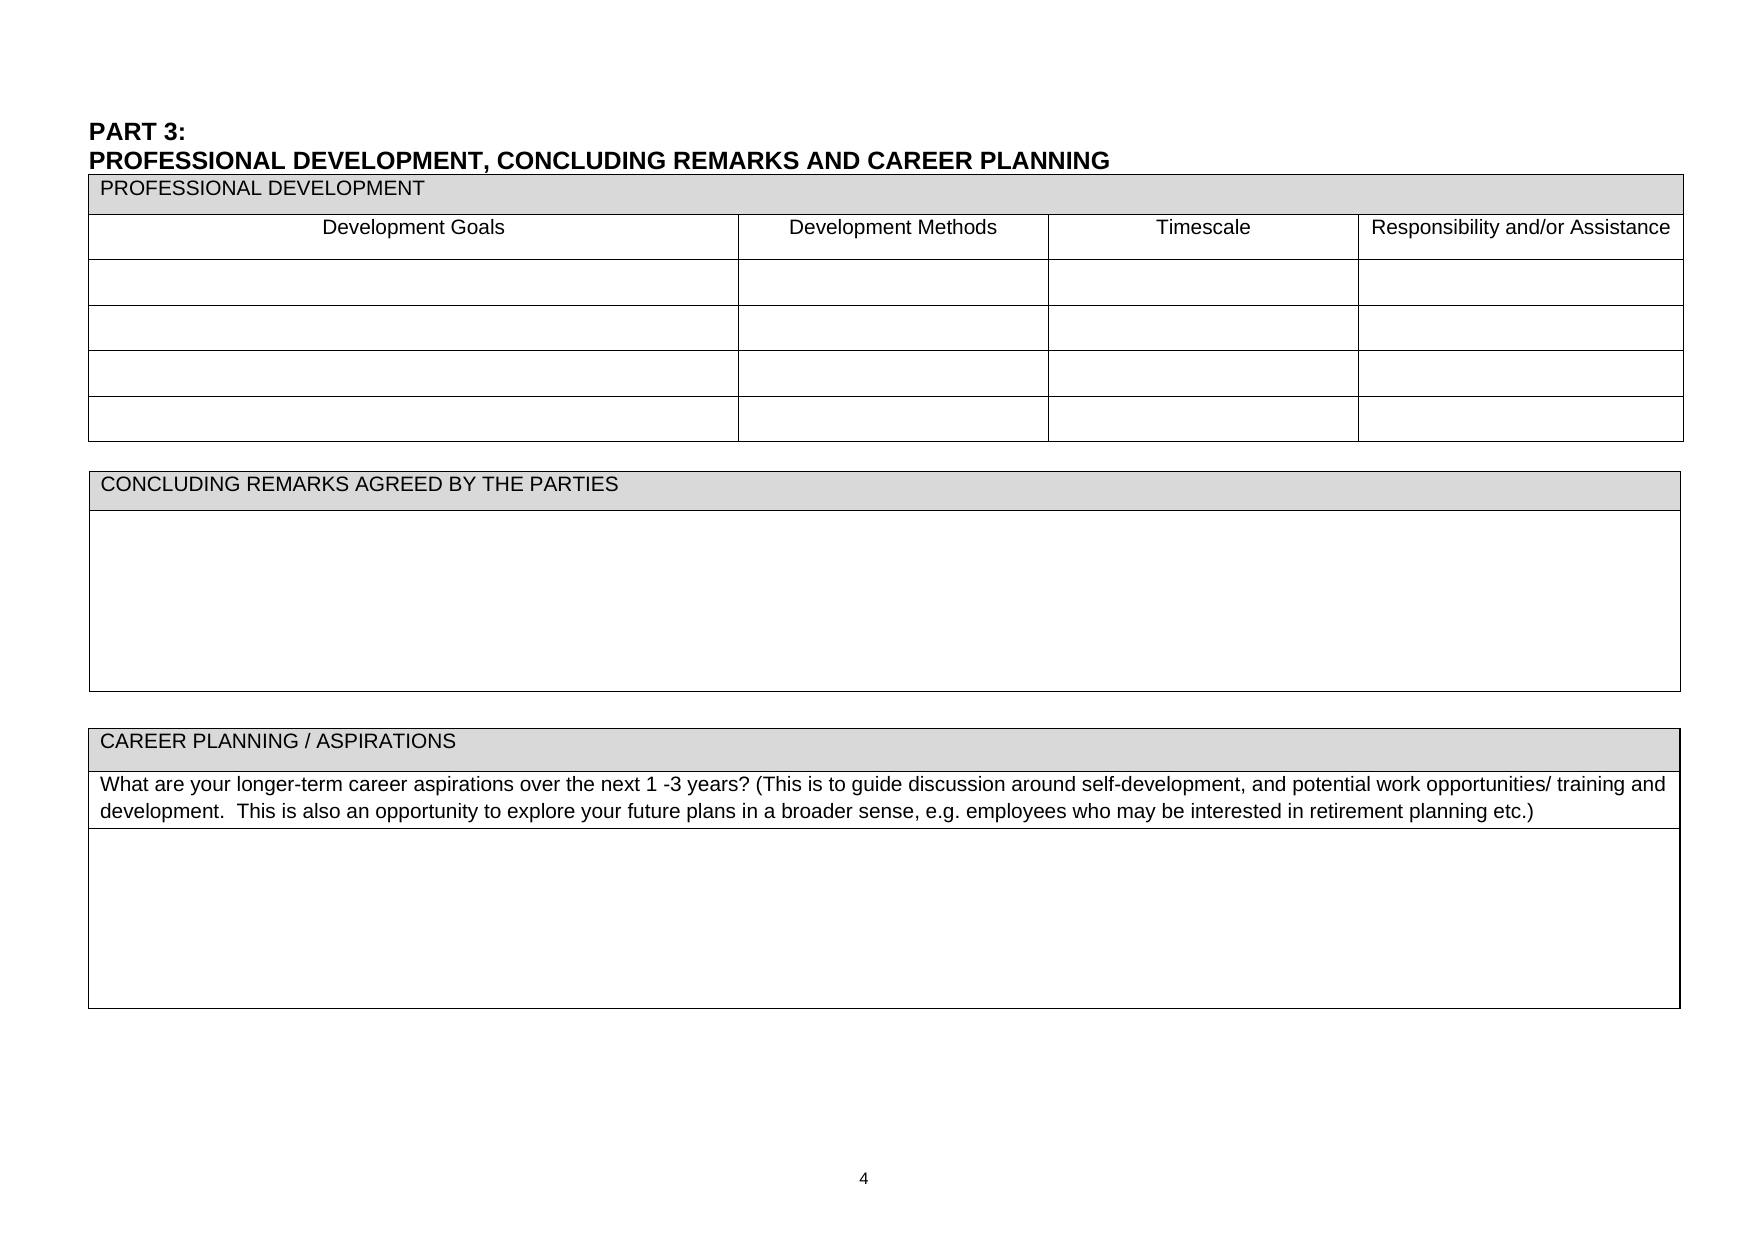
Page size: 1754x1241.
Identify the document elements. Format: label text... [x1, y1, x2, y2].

table_cell [89, 306, 738, 350]
table_header cAREER PLANNING / ASPIRATIONS [89, 729, 1679, 771]
table_cell [89, 260, 738, 305]
table_cell [739, 306, 1048, 350]
table_cell [1049, 397, 1358, 441]
table_header CONCLUDING REMARKS AGREED BY THE PARTIES [90, 472, 1680, 510]
table_cell [1359, 260, 1683, 305]
table_cell [89, 397, 738, 441]
table_cell [739, 351, 1048, 396]
table_header pROFESSIONAL development [89, 175, 1683, 214]
table_cell [90, 511, 1680, 691]
table_cell [1359, 306, 1683, 350]
table_cell [89, 351, 738, 396]
text PART 3: [89, 117, 1639, 146]
table_cell [1359, 351, 1683, 396]
table_cell What are your longer-term career aspirations over the next 1 -3 years? (This is to guide discussion around self-development, and potential work opportunities/ training and development. This is also an opportunity to explore your future plans in a broader sense, e.g. employees who may be interested in retirement planning etc.) [89, 772, 1679, 827]
table_cell [1049, 351, 1358, 396]
table_cell Development Goals [89, 215, 738, 259]
text PROFESSIONAL DEVELOPMENT, CONCLUDING REMARKS AND CAREER PLANNING [89, 146, 1639, 174]
table_cell Responsibility and/or Assistance [1359, 215, 1683, 259]
table_cell [739, 260, 1048, 305]
table_cell [1049, 306, 1358, 350]
table_cell [739, 397, 1048, 441]
table_cell [89, 829, 1679, 1008]
table_cell [1049, 260, 1358, 305]
table_cell Timescale [1049, 215, 1358, 259]
table_cell [1359, 397, 1683, 441]
table_cell Development Methods [739, 215, 1048, 259]
